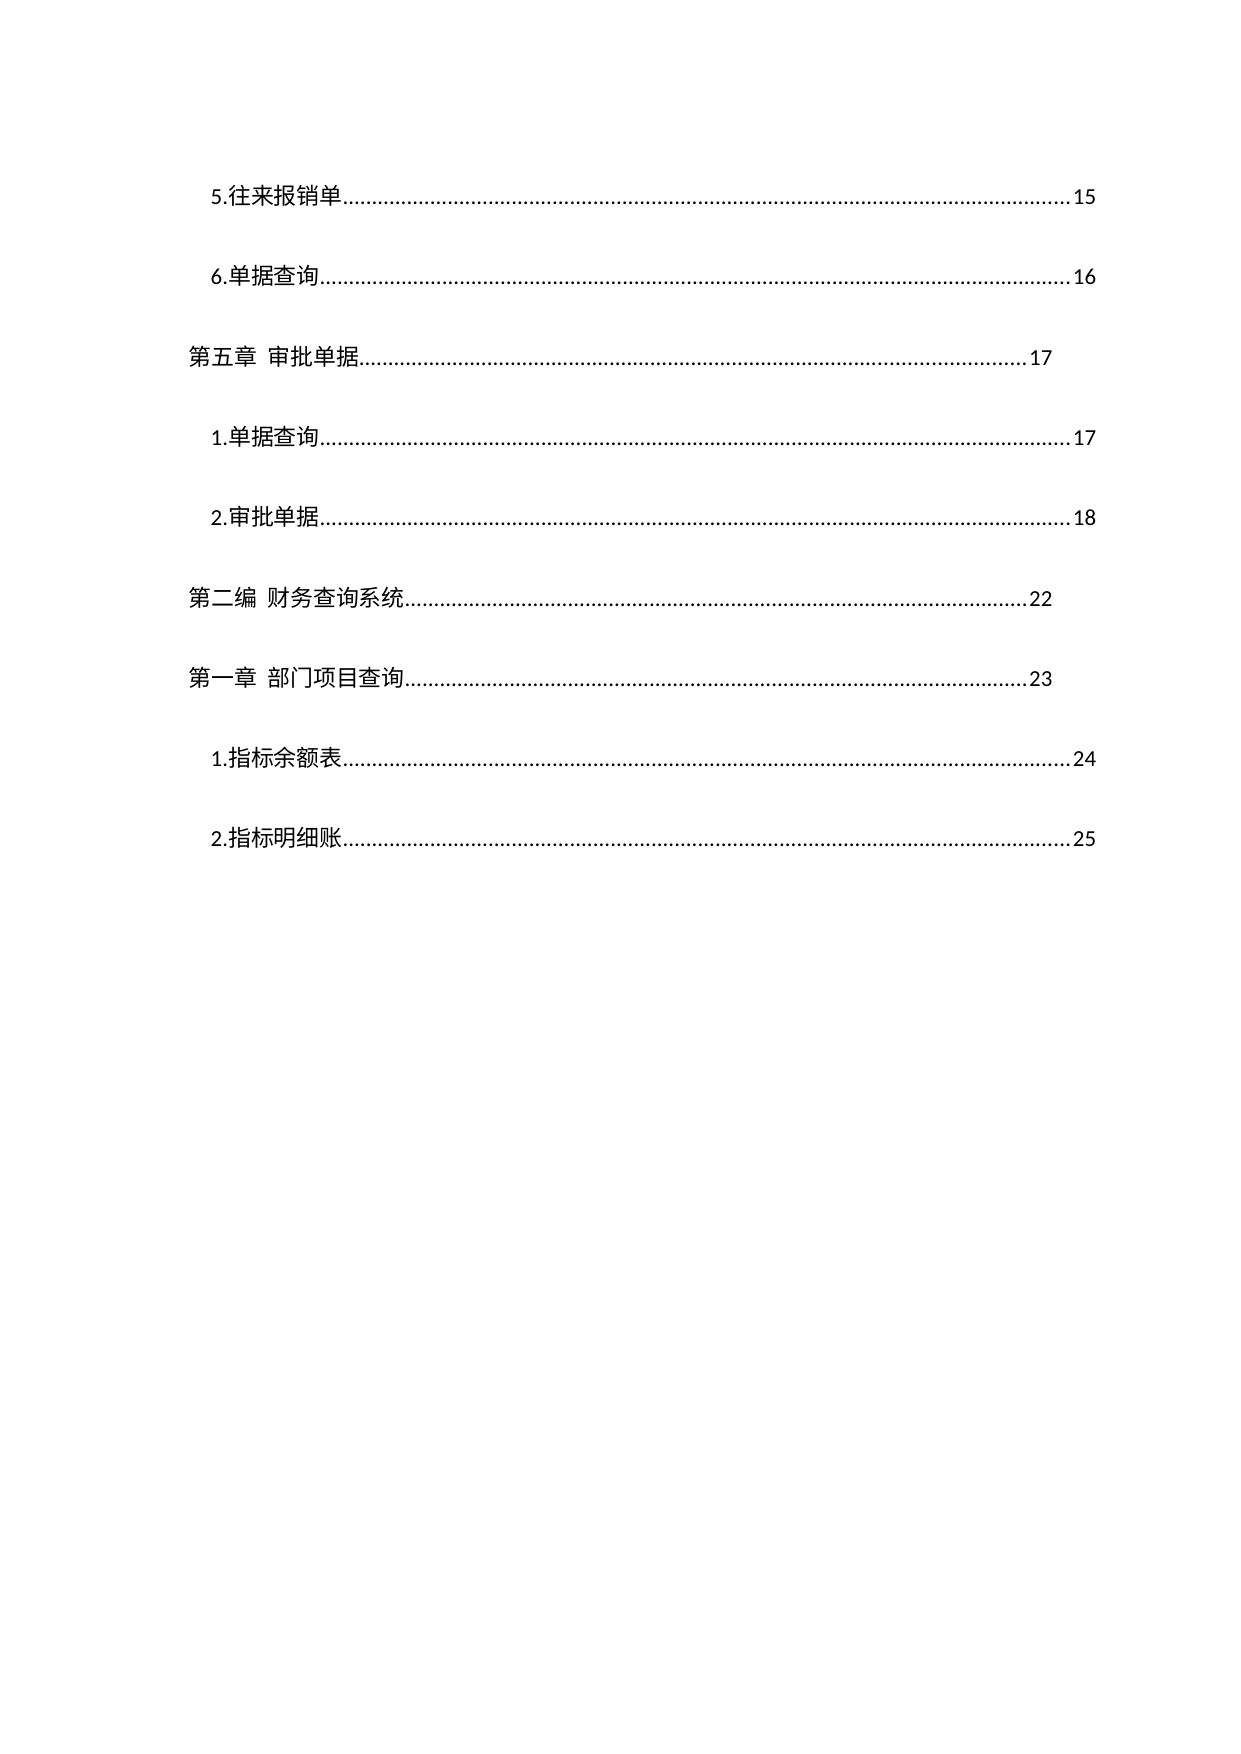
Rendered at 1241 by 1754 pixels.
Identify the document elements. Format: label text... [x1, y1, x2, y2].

text 第二编 财务查询系统 22 [187, 563, 1053, 628]
text 2.指标明细账 25 [210, 804, 1053, 869]
text 5.往来报销单 15 [210, 162, 1053, 227]
text 1.单据查询 17 [210, 403, 1053, 468]
text 第五章 审批单据 17 [187, 323, 1053, 388]
text 2.审批单据 18 [210, 483, 1053, 548]
text 6.单据查询 16 [210, 242, 1053, 307]
text 第一章 部门项目查询 23 [187, 644, 1053, 709]
text 1.指标余额表 24 [210, 724, 1053, 789]
